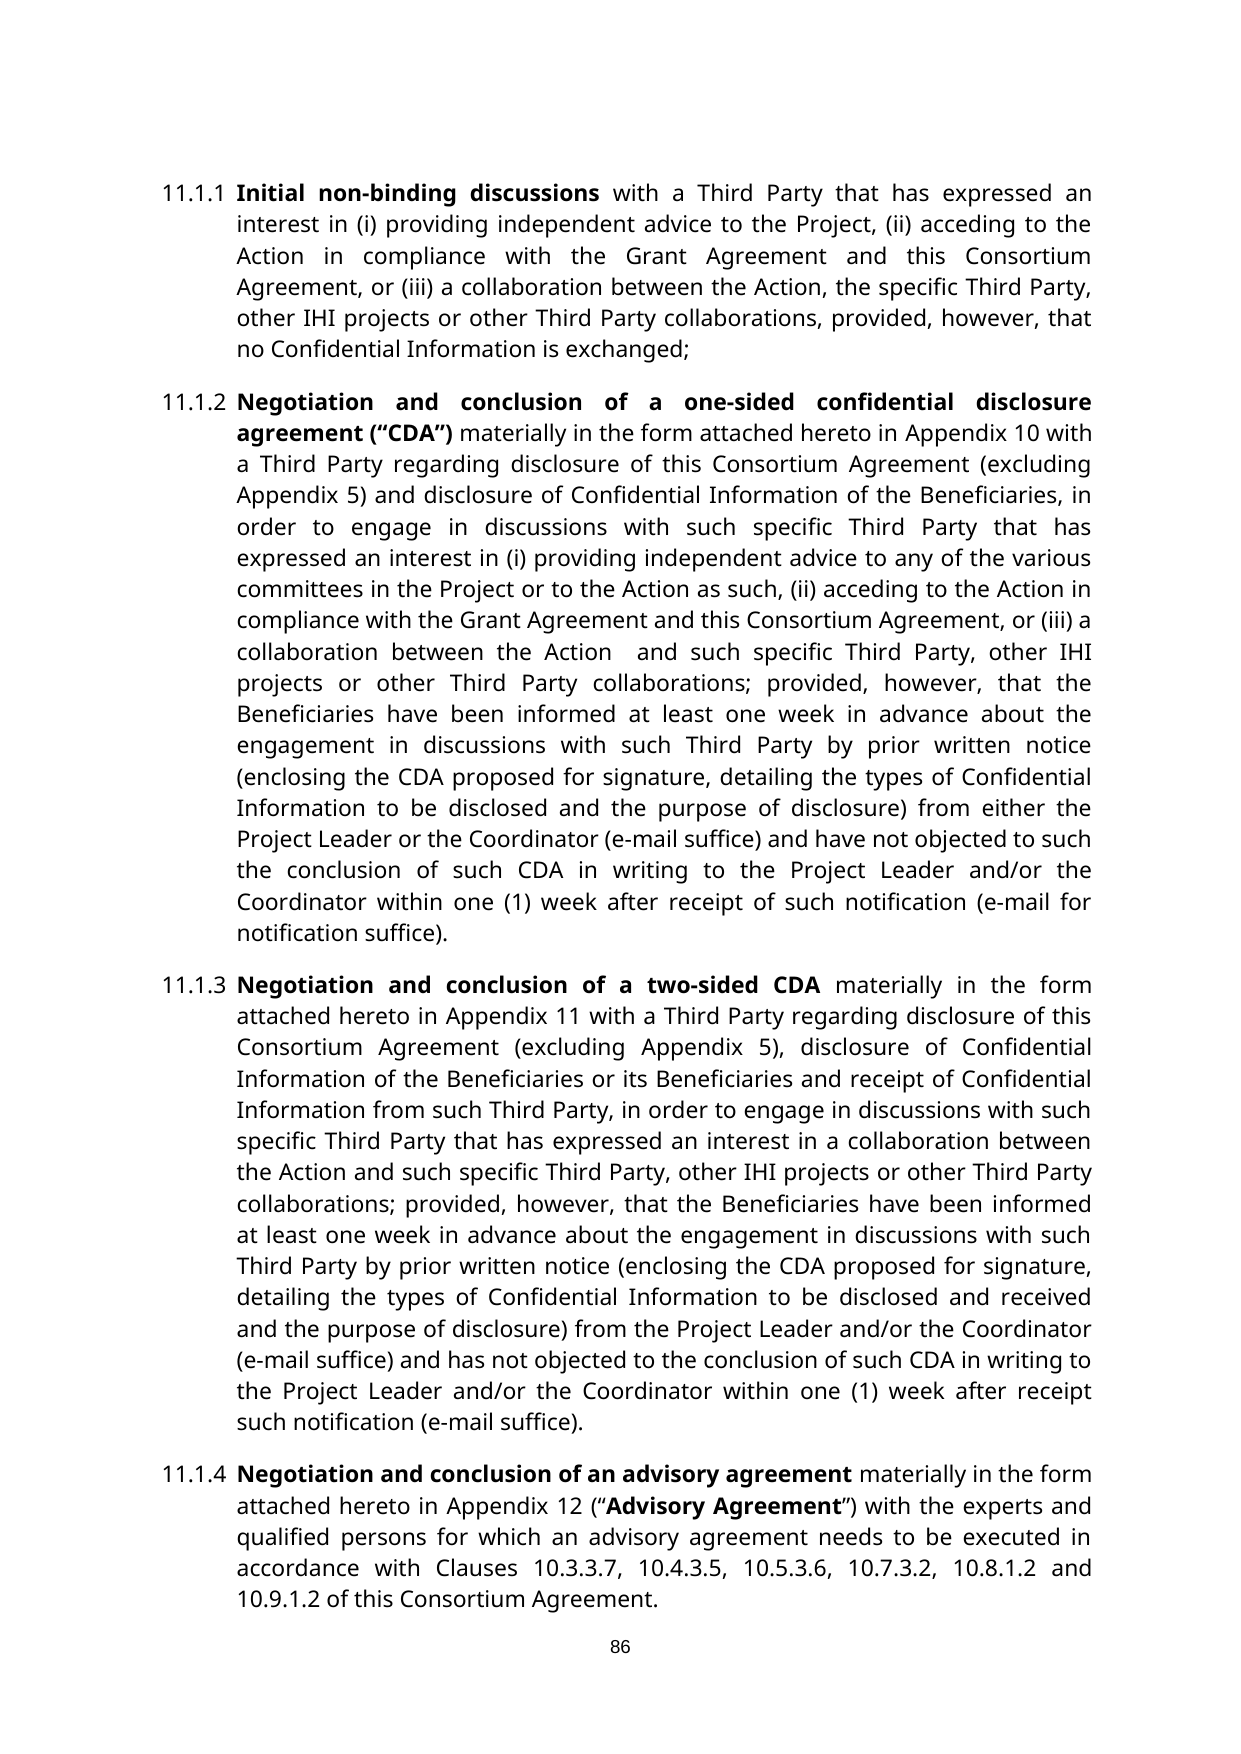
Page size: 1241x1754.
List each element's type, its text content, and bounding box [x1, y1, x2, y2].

subtitle Negotiation and conclusion of a one-sided confidential disclosure agreement (“CDA”) materially in the form attached hereto in Appendix 10 with a Third Party regarding disclosure of this Consortium Agreement (excluding Appendix 5) and disclosure of Confidential Information of the Beneficiaries, in order to engage in discussions with such specific Third Party that has expressed an interest in (i) providing independent advice to any of the various committees in the Project or to the Action as such, (ii) acceding to the Action in compliance with the Grant Agreement and this Consortium Agreement, or (iii) a collaboration between the Action and such specific Third Party, other IHI projects or other Third Party collaborations; provided, however, that the Beneficiaries have been informed at least one week in advance about the engagement in discussions with such Third Party by prior written notice (enclosing the CDA proposed for signature, detailing the types of Confidential Information to be disclosed and the purpose of disclosure) from either the Project Leader or the Coordinator (e-mail suffice) and have not objected to such the conclusion of such CDA in writing to the Project Leader and/or the Coordinator within one (1) week after receipt of such notification (e-mail for notification suffice). [161, 386, 1093, 948]
subtitle Negotiation and conclusion of a two-sided CDA materially in the form attached hereto in Appendix 11 with a Third Party regarding disclosure of this Consortium Agreement (excluding Appendix 5), disclosure of Confidential Information of the Beneficiaries or its Beneficiaries and receipt of Confidential Information from such Third Party, in order to engage in discussions with such specific Third Party that has expressed an interest in a collaboration between the Action and such specific Third Party, other IHI projects or other Third Party collaborations; provided, however, that the Beneficiaries have been informed at least one week in advance about the engagement in discussions with such Third Party by prior written notice (enclosing the CDA proposed for signature, detailing the types of Confidential Information to be disclosed and received and the purpose of disclosure) from the Project Leader and/or the Coordinator (e-mail suffice) and has not objected to the conclusion of such CDA in writing to the Project Leader and/or the Coordinator within one (1) week after receipt such notification (e-mail suffice). [161, 969, 1093, 1438]
subtitle Negotiation and conclusion of an advisory agreement materially in the form attached hereto in Appendix 12 (“Advisory Agreement”) with the experts and qualified persons for which an advisory agreement needs to be executed in accordance with Clauses 10.3.3.7, 10.4.3.5, 10.5.3.6, 10.7.3.2, 10.8.1.2 and 10.9.1.2 of this Consortium Agreement. [161, 1458, 1093, 1615]
subtitle Initial non-binding discussions with a Third Party that has expressed an interest in (i) providing independent advice to the Project, (ii) acceding to the Action in compliance with the Grant Agreement and this Consortium Agreement, or (iii) a collaboration between the Action, the specific Third Party, other IHI projects or other Third Party collaborations, provided, however, that no Confidential Information is exchanged; [161, 177, 1093, 365]
